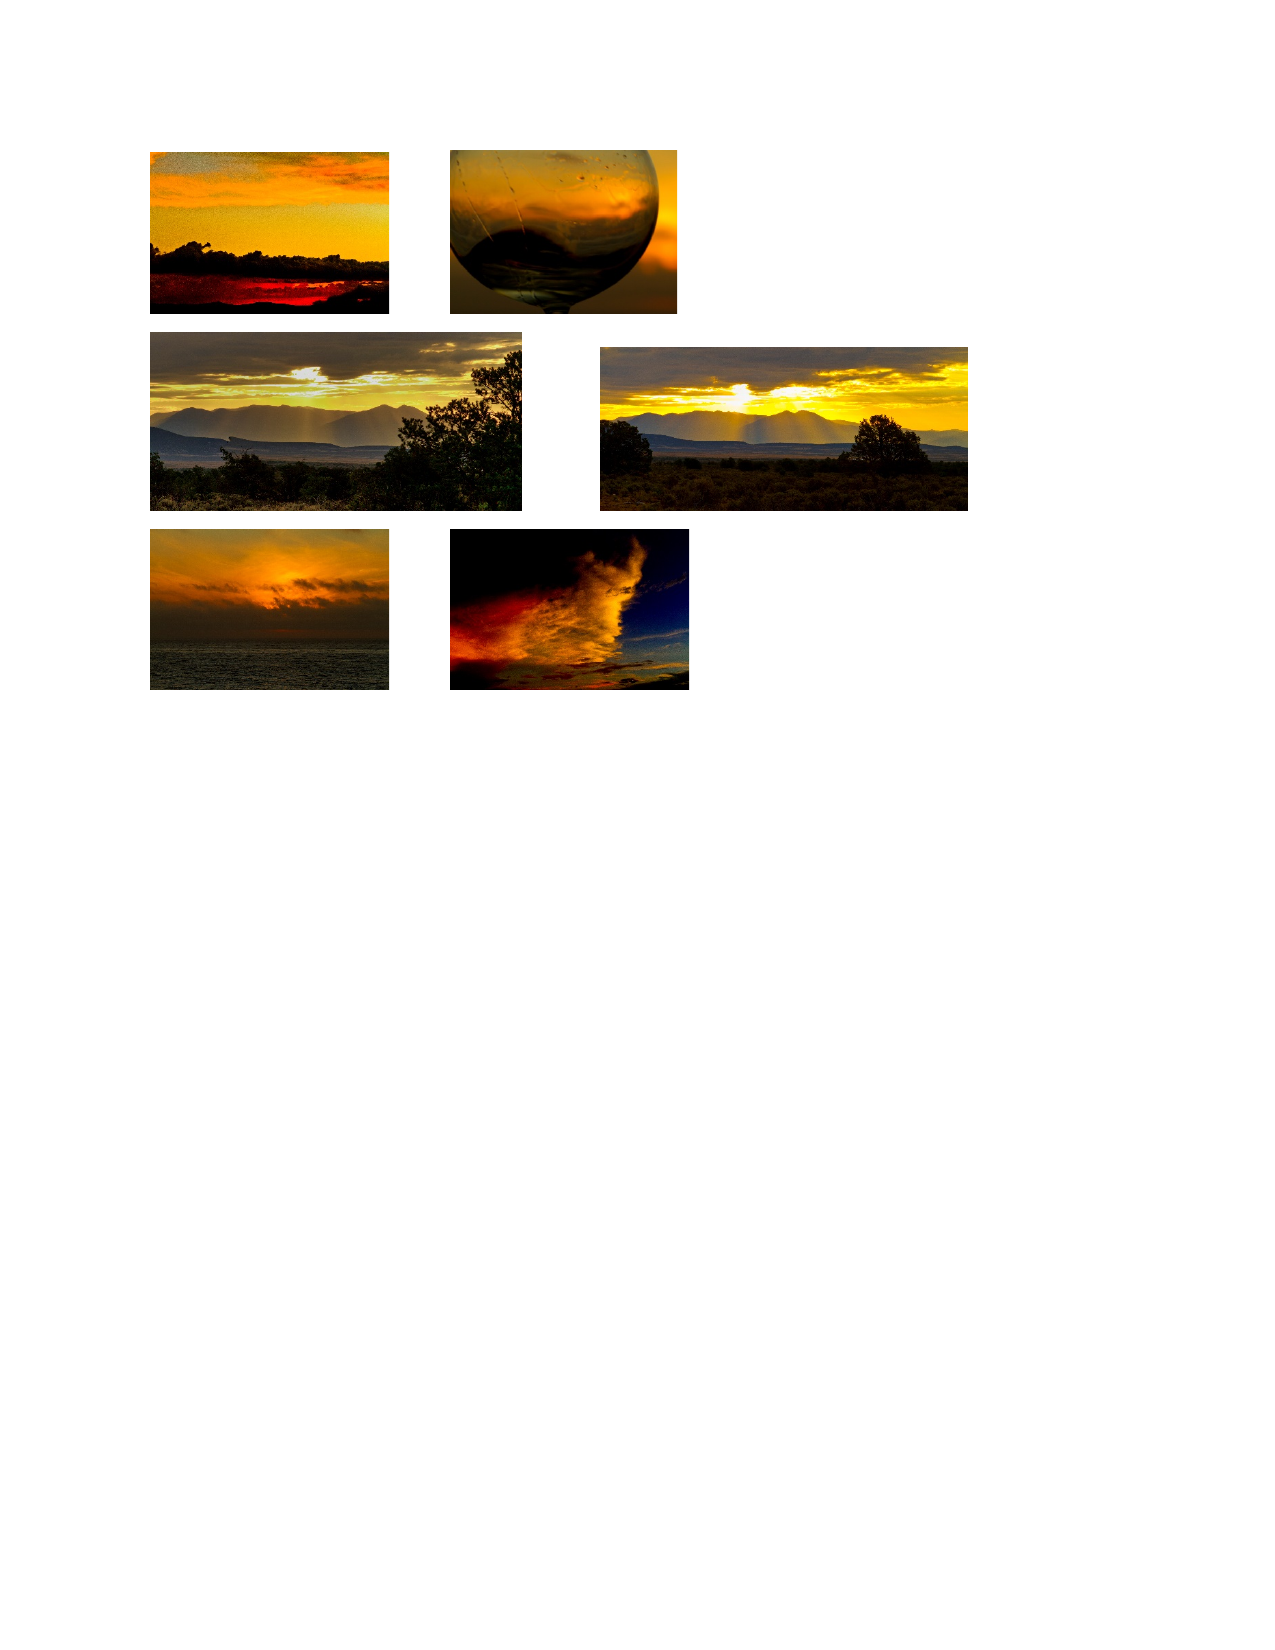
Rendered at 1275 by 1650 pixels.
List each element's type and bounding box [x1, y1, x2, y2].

picture [150, 332, 522, 511]
picture [450, 529, 690, 690]
picture [150, 152, 390, 314]
picture [150, 529, 390, 690]
picture [600, 347, 968, 511]
picture [450, 150, 678, 314]
